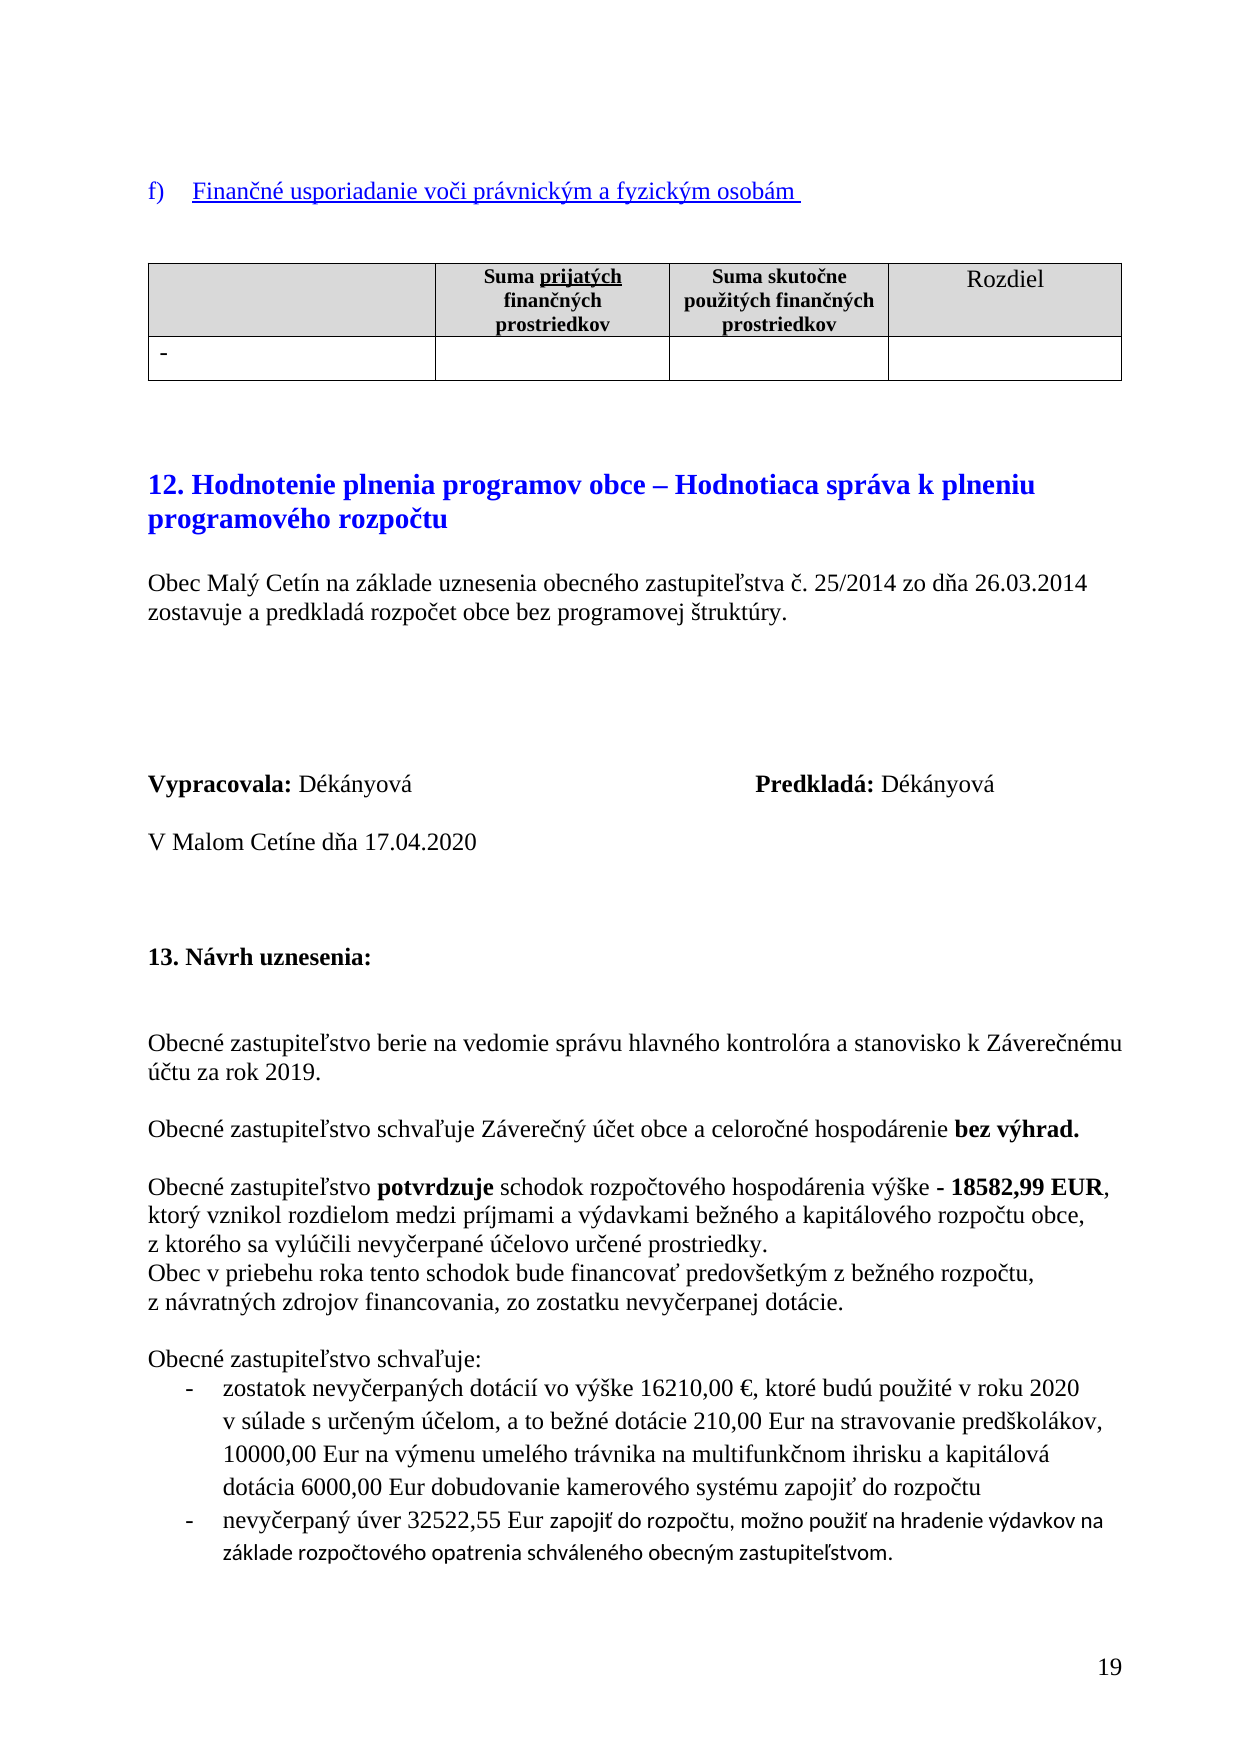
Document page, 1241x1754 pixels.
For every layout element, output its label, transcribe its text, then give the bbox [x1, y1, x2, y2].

table_cell [436, 337, 669, 380]
text Obecné zastupiteľstvo schvaľuje Záverečný účet obce a celoročné hospodárenie bez výhrad. [148, 1114, 1122, 1143]
table_header [149, 264, 435, 336]
list nevyčerpaný úver 32522,55 Eur zapojiť do rozpočtu, možno použiť na hradenie výdavkov na základe rozpočtového opatrenia schváleného obecným zastupiteľstvom. [185, 1505, 1122, 1566]
text Obec v priebehu roka tento schodok bude financovať predovšetkým z bežného rozpočtu, z návratných zdrojov financovania, zo zostatku nevyčerpanej dotácie. [148, 1258, 1122, 1315]
list zostatok nevyčerpaných dotácií vo výške 16210,00 €, ktoré budú použité v roku 2020 v súlade s určeným účelom, a to bežné dotácie 210,00 Eur na stravovanie predškolákov, 10000,00 Eur na výmenu umelého trávnika na multifunkčnom ihrisku a kapitálová dotácia 6000,00 Eur dobudovanie kamerového systému zapojiť do rozpočtu [185, 1373, 1122, 1501]
text Vypracovala: Dékányová Predkladá: Dékányová [148, 769, 1122, 798]
text 13. Návrh uznesenia: [148, 942, 1122, 970]
text Obecné zastupiteľstvo potvrdzuje schodok rozpočtového hospodárenia výške - 18582,99 EUR, ktorý vznikol rozdielom medzi príjmami a výdavkami bežného a kapitálového rozpočtu obce, z ktorého sa vylúčili nevyčerpané účelovo určené prostriedky. [148, 1172, 1122, 1258]
table_cell - [149, 337, 435, 380]
table_cell [670, 337, 888, 380]
list Finančné usporiadanie voči právnickým a fyzickým osobám [148, 176, 1122, 205]
table_cell [889, 337, 1121, 380]
table_header Rozdiel [889, 264, 1121, 336]
text 12. Hodnotenie plnenia programov obce – Hodnotiaca správa k plneniu programového rozpočtu [148, 467, 1122, 534]
table_header Suma skutočne použitých finančných prostriedkov [670, 264, 888, 336]
text Obecné zastupiteľstvo schvaľuje: [148, 1344, 1122, 1373]
text Obec Malý Cetín na základe uznesenia obecného zastupiteľstva č. 25/2014 zo dňa 26.03.2014 zostavuje a predkladá rozpočet obce bez programovej štruktúry. [148, 568, 1122, 625]
table_header Suma prijatých finančných prostriedkov [436, 264, 669, 336]
text V Malom Cetíne dňa 17.04.2020 [148, 827, 1122, 855]
text Obecné zastupiteľstvo berie na vedomie správu hlavného kontrolóra a stanovisko k Záverečnému účtu za rok 2019. [148, 1028, 1122, 1085]
